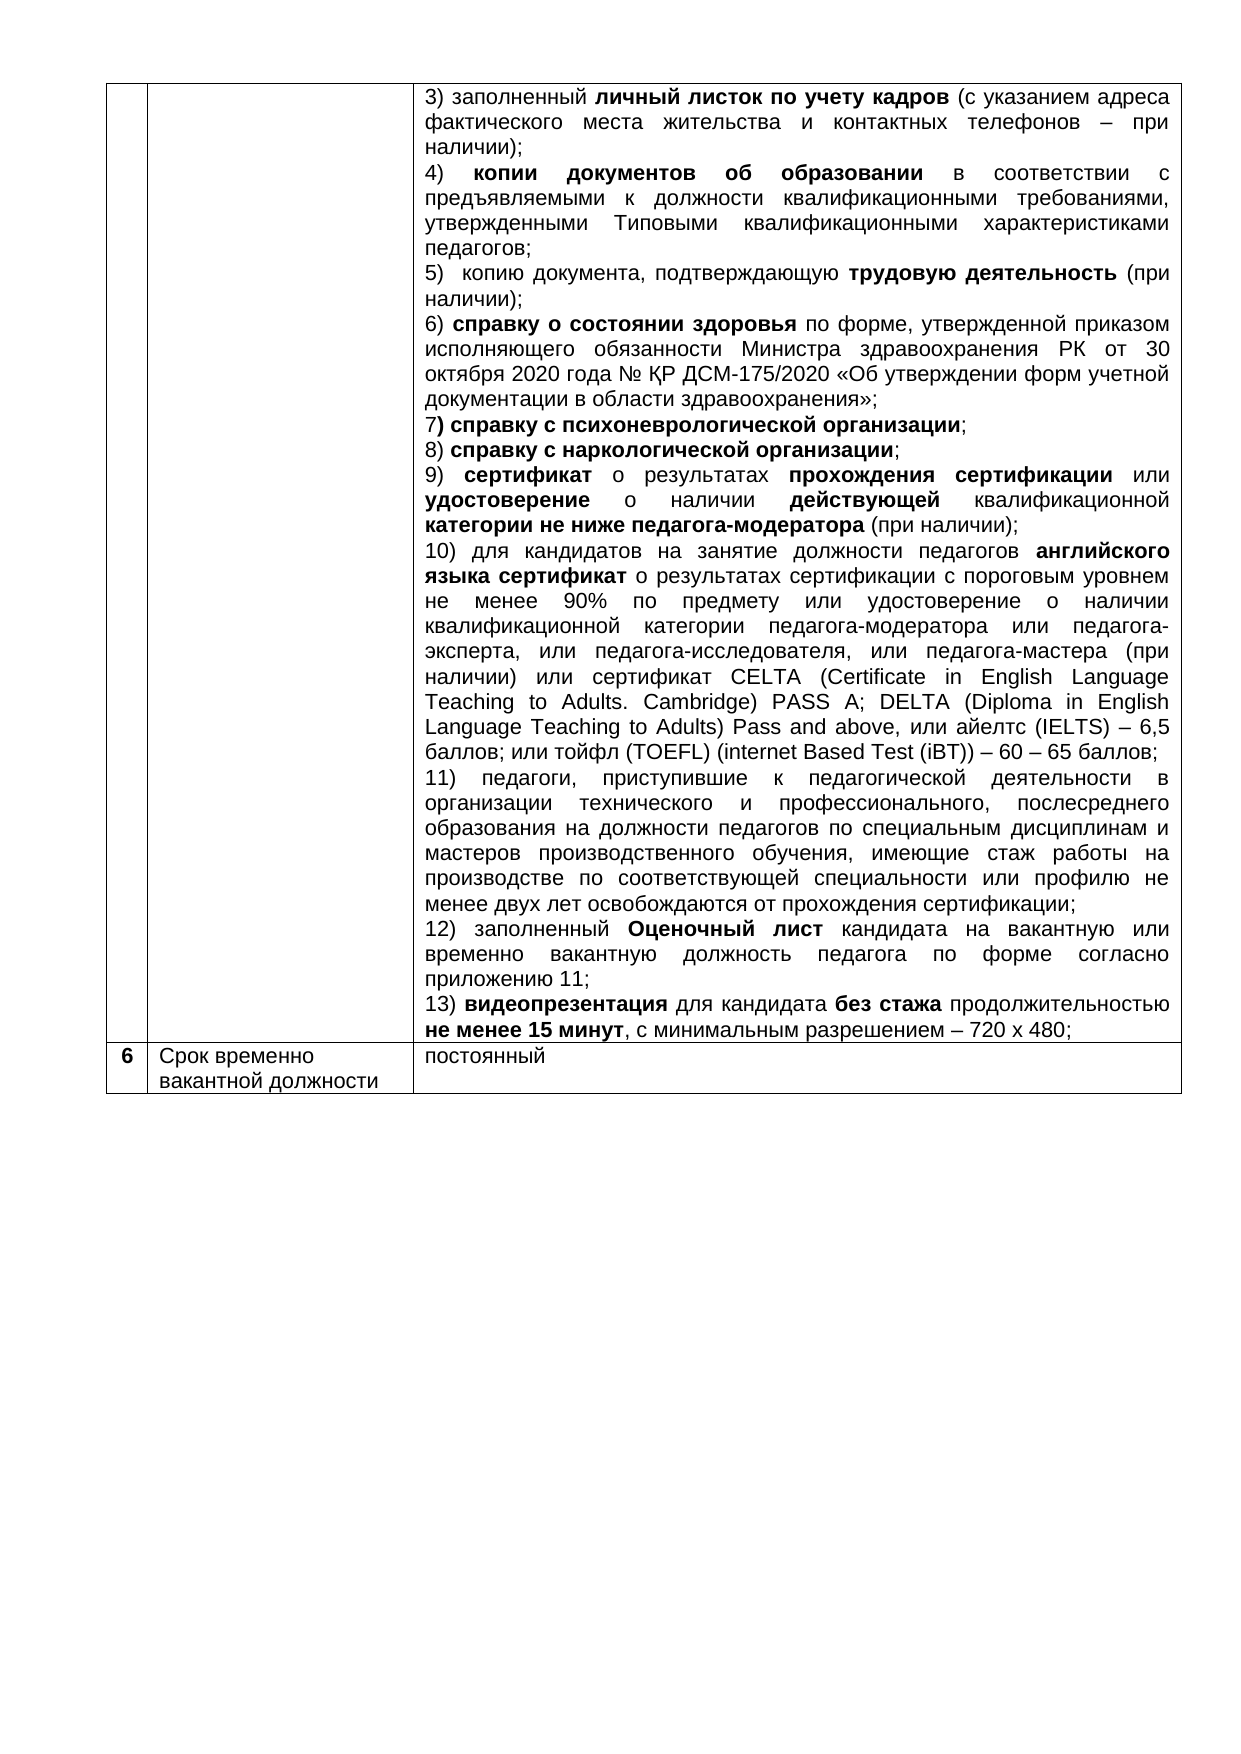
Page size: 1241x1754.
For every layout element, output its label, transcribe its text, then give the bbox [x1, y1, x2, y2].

table_cell 5 [107, 84, 147, 1042]
table_cell Срок временно вакантной должности [148, 1043, 413, 1093]
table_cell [414, 84, 1181, 1042]
table_cell 6 [107, 1043, 147, 1093]
table_cell постоянный [414, 1043, 1181, 1093]
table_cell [148, 84, 413, 1042]
